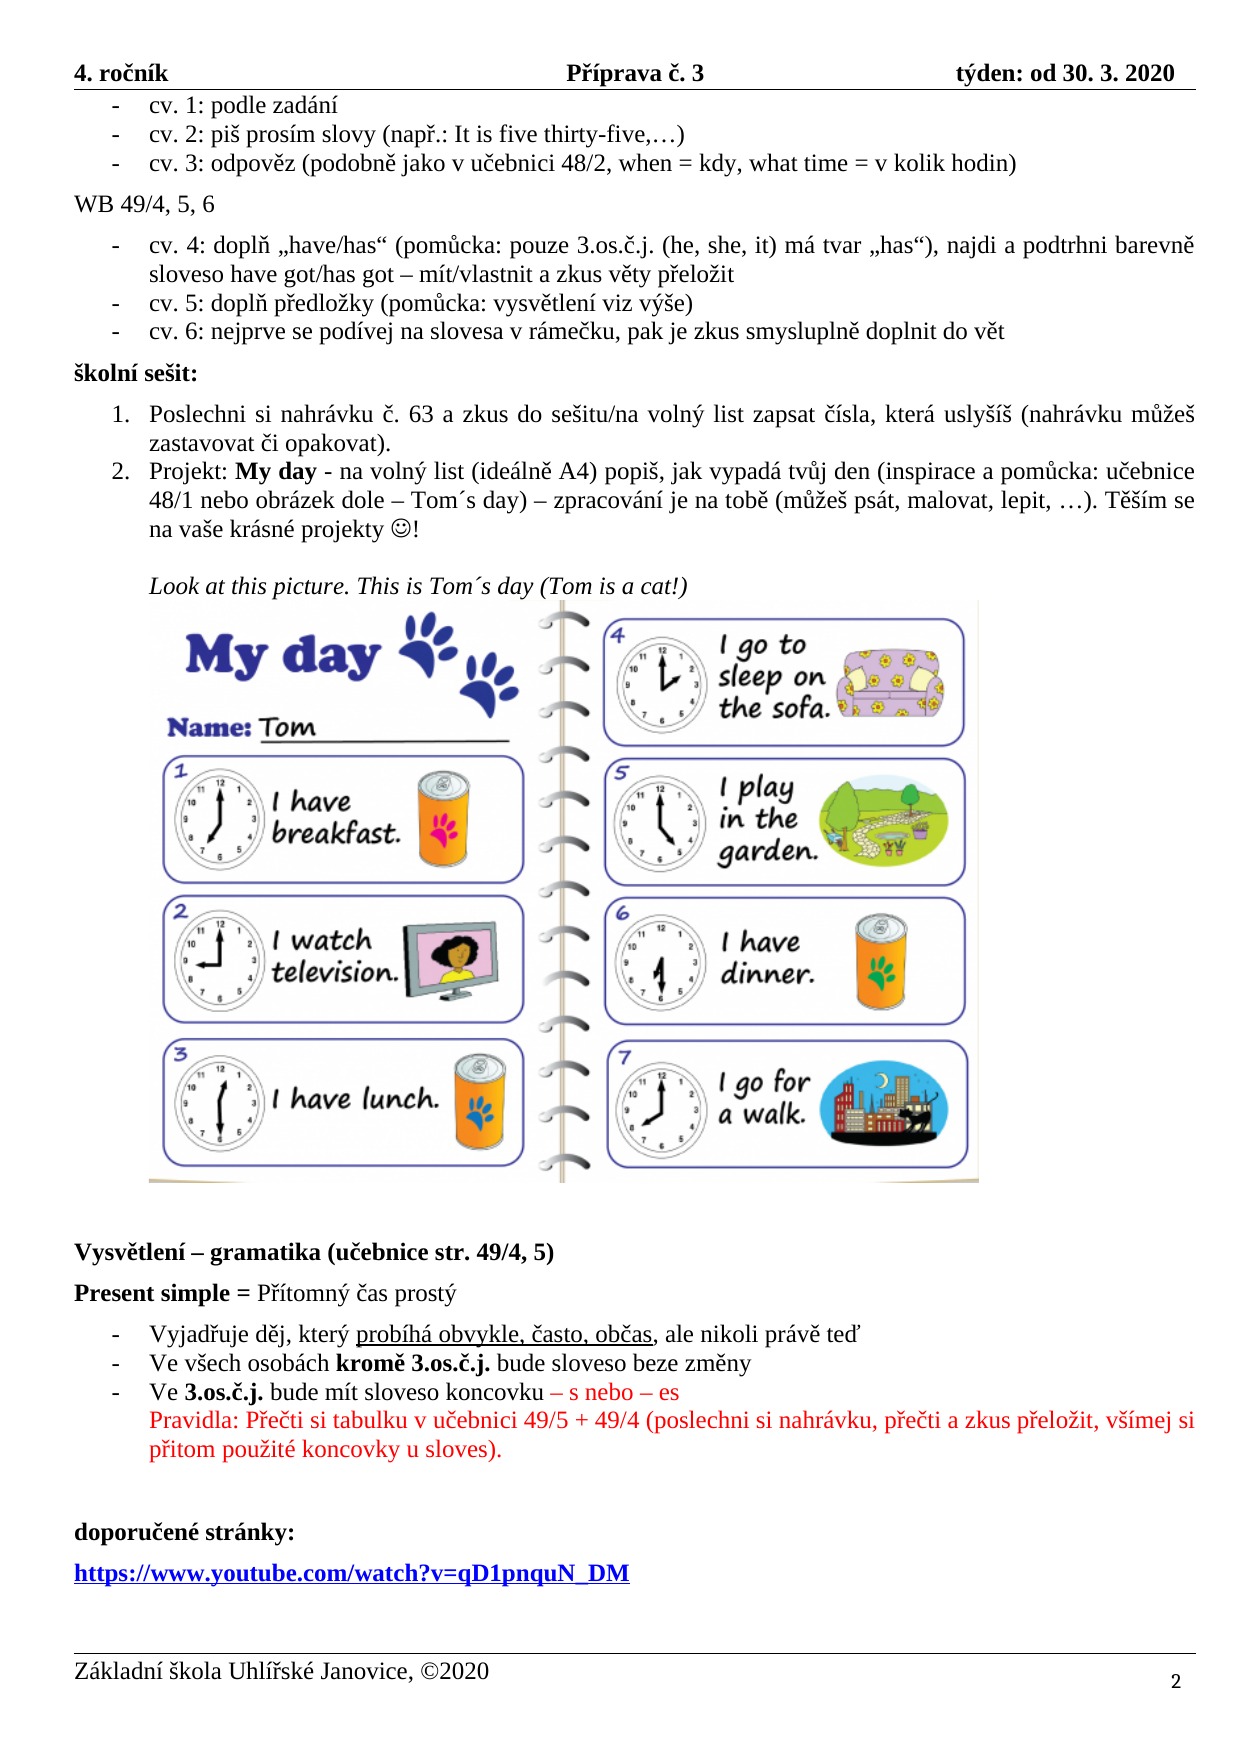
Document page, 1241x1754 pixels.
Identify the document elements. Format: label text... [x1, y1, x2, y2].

list cv. 3: odpověz (podobně jako v učebnici 48/2, when = kdy, what time = v kolik hodin) [111, 148, 1196, 176]
list Ve 3.os.č.j. bude mít sloveso koncovku – s nebo – es [111, 1377, 1196, 1406]
list Projekt: My day - na volný list (ideálně A4) popiš, jak vypadá tvůj den (inspirace a pomůcka: učebnice 48/1 nebo obrázek dole – Tom´s day) – zpracování je na tobě (můžeš psát, malovat, lepit, …). Těším se na vaše krásné projekty ! [111, 456, 1196, 543]
text Vysvětlení – gramatika (učebnice str. 49/4, 5) [74, 1237, 1196, 1266]
text WB 49/4, 5, 6 [74, 189, 1196, 218]
list cv. 2: piš prosím slovy (např.: It is five thirty-five,…) [111, 119, 1196, 148]
list Ve všech osobách kromě 3.os.č.j. bude sloveso beze změny [111, 1348, 1196, 1377]
text školní sešit: [74, 358, 1196, 386]
list Pravidla: Přečti si tabulku v učebnici 49/5 + 49/4 (poslechni si nahrávku, přečti a zkus přeložit, všímej si přitom použité koncovky u sloves). [149, 1406, 1196, 1463]
picture [148, 600, 979, 1183]
text https://www.youtube.com/watch?v=qD1pnquN_DM [74, 1558, 1196, 1587]
list cv. 6: nejprve se podívej na slovesa v rámečku, pak je zkus smysluplně doplnit do vět [111, 316, 1196, 345]
list Look at this picture. This is Tom´s day (Tom is a cat!) [149, 571, 1196, 600]
text doporučené stránky: [74, 1517, 1196, 1546]
text Present simple = Přítomný čas prostý [74, 1278, 1196, 1307]
list cv. 1: podle zadání [111, 90, 1196, 119]
list cv. 4: doplň „have/has“ (pomůcka: pouze 3.os.č.j. (he, she, it) má tvar „has“), najdi a podtrhni barevně sloveso have got/has got – mít/vlastnit a zkus věty přeložit [111, 230, 1196, 288]
list cv. 5: doplň předložky (pomůcka: vysvětlení viz výše) [111, 288, 1196, 316]
list Poslechni si nahrávku č. 63 a zkus do sešitu/na volný list zapsat čísla, která uslyšíš (nahrávku můžeš zastavovat či opakovat). [111, 399, 1196, 456]
list Vyjadřuje děj, který probíhá obvykle, často, občas, ale nikoli právě teď [111, 1319, 1196, 1348]
